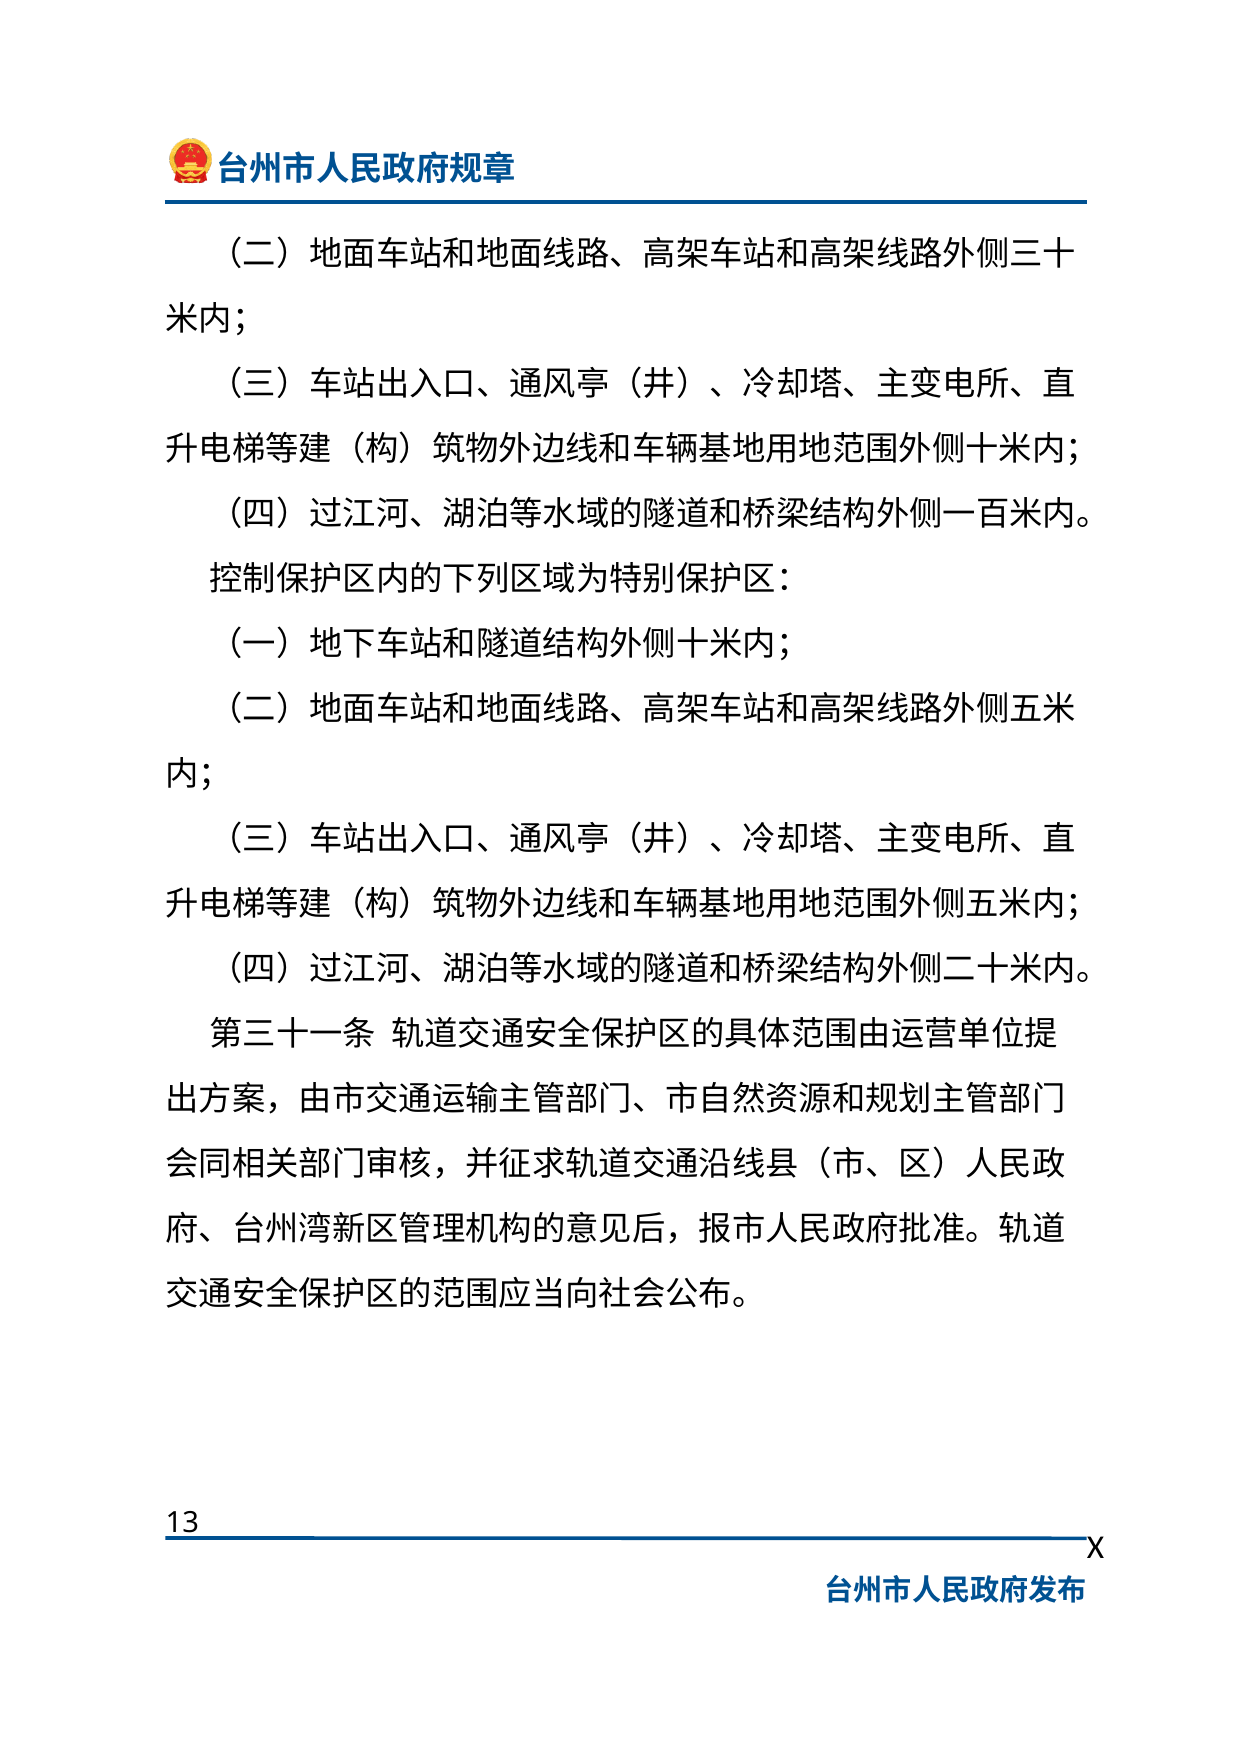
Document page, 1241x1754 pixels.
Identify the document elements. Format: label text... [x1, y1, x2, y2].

picture [165, 136, 216, 187]
text （二）地面车站和地面线路、高架车站和高架线路外侧三十米内； [165, 219, 1087, 349]
text （一）地下车站和隧道结构外侧十米内； [165, 609, 1087, 674]
text 控制保护区内的下列区域为特别保护区： [165, 544, 1087, 609]
text （四）过江河、湖泊等水域的隧道和桥梁结构外侧一百米内。 [165, 479, 1087, 544]
text （二）地面车站和地面线路、高架车站和高架线路外侧五米内； [165, 674, 1087, 804]
text （三）车站出入口、通风亭（井）、冷却塔、主变电所、直升电梯等建（构）筑物外边线和车辆基地用地范围外侧五米内； [165, 804, 1087, 934]
text 第三十一条 轨道交通安全保护区的具体范围由运营单位提出方案，由市交通运输主管部门、市自然资源和规划主管部门会同相关部门审核，并征求轨道交通沿线县（市、区）人民政府、台州湾新区管理机构的意见后，报市人民政府批准。轨道交通安全保护区的范围应当向社会公布。 [165, 999, 1087, 1324]
text （四）过江河、湖泊等水域的隧道和桥梁结构外侧二十米内。 [165, 934, 1087, 999]
text （三）车站出入口、通风亭（井）、冷却塔、主变电所、直升电梯等建（构）筑物外边线和车辆基地用地范围外侧十米内； [165, 349, 1087, 479]
